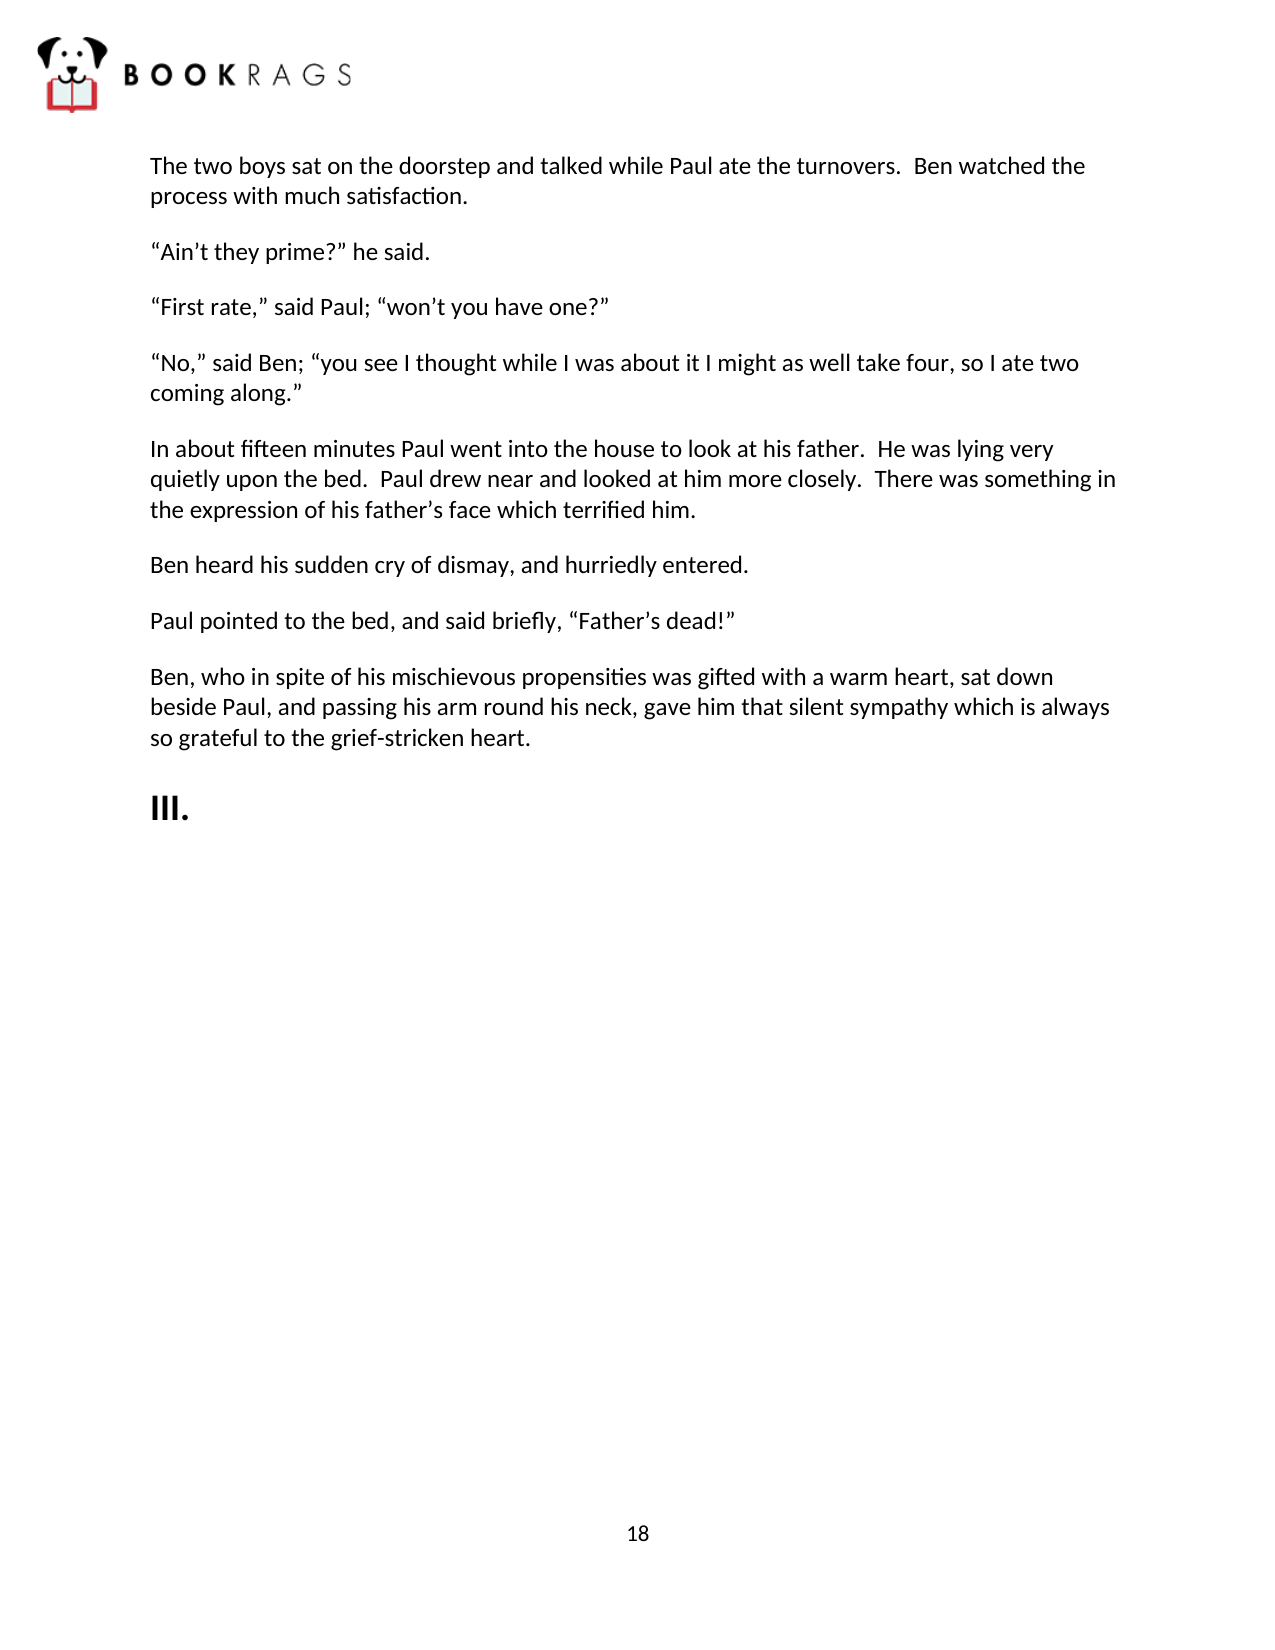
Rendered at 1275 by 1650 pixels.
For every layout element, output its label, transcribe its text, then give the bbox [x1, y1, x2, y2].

text Ben heard his sudden cry of dismay, and hurriedly entered. [150, 550, 1125, 580]
text In about fifteen minutes Paul went into the house to look at his father. He was lying very quietly upon the bed. Paul drew near and looked at him more closely. There was something in the expression of his father’s face which terrified him. [150, 433, 1125, 525]
text “First rate,” said Paul; “won’t you have one?” [150, 292, 1125, 322]
text III. [150, 783, 1125, 829]
text “No,” said Ben; “you see I thought while I was about it I might as well take four, so I ate two coming along.” [150, 347, 1125, 408]
text Paul pointed to the bed, and said briefly, “Father’s dead!” [150, 605, 1125, 636]
text “Ain’t they prime?” he said. [150, 236, 1125, 267]
text Ben, who in spite of his mischievous propensities was gifted with a warm heart, sat down beside Paul, and passing his arm round his neck, gave him that silent sympathy which is always so grateful to the grief-stricken heart. [150, 661, 1125, 752]
text The two boys sat on the doorstep and talked while Paul ate the turnovers. Ben watched the process with much satisfaction. [150, 150, 1125, 211]
picture [37, 37, 351, 113]
